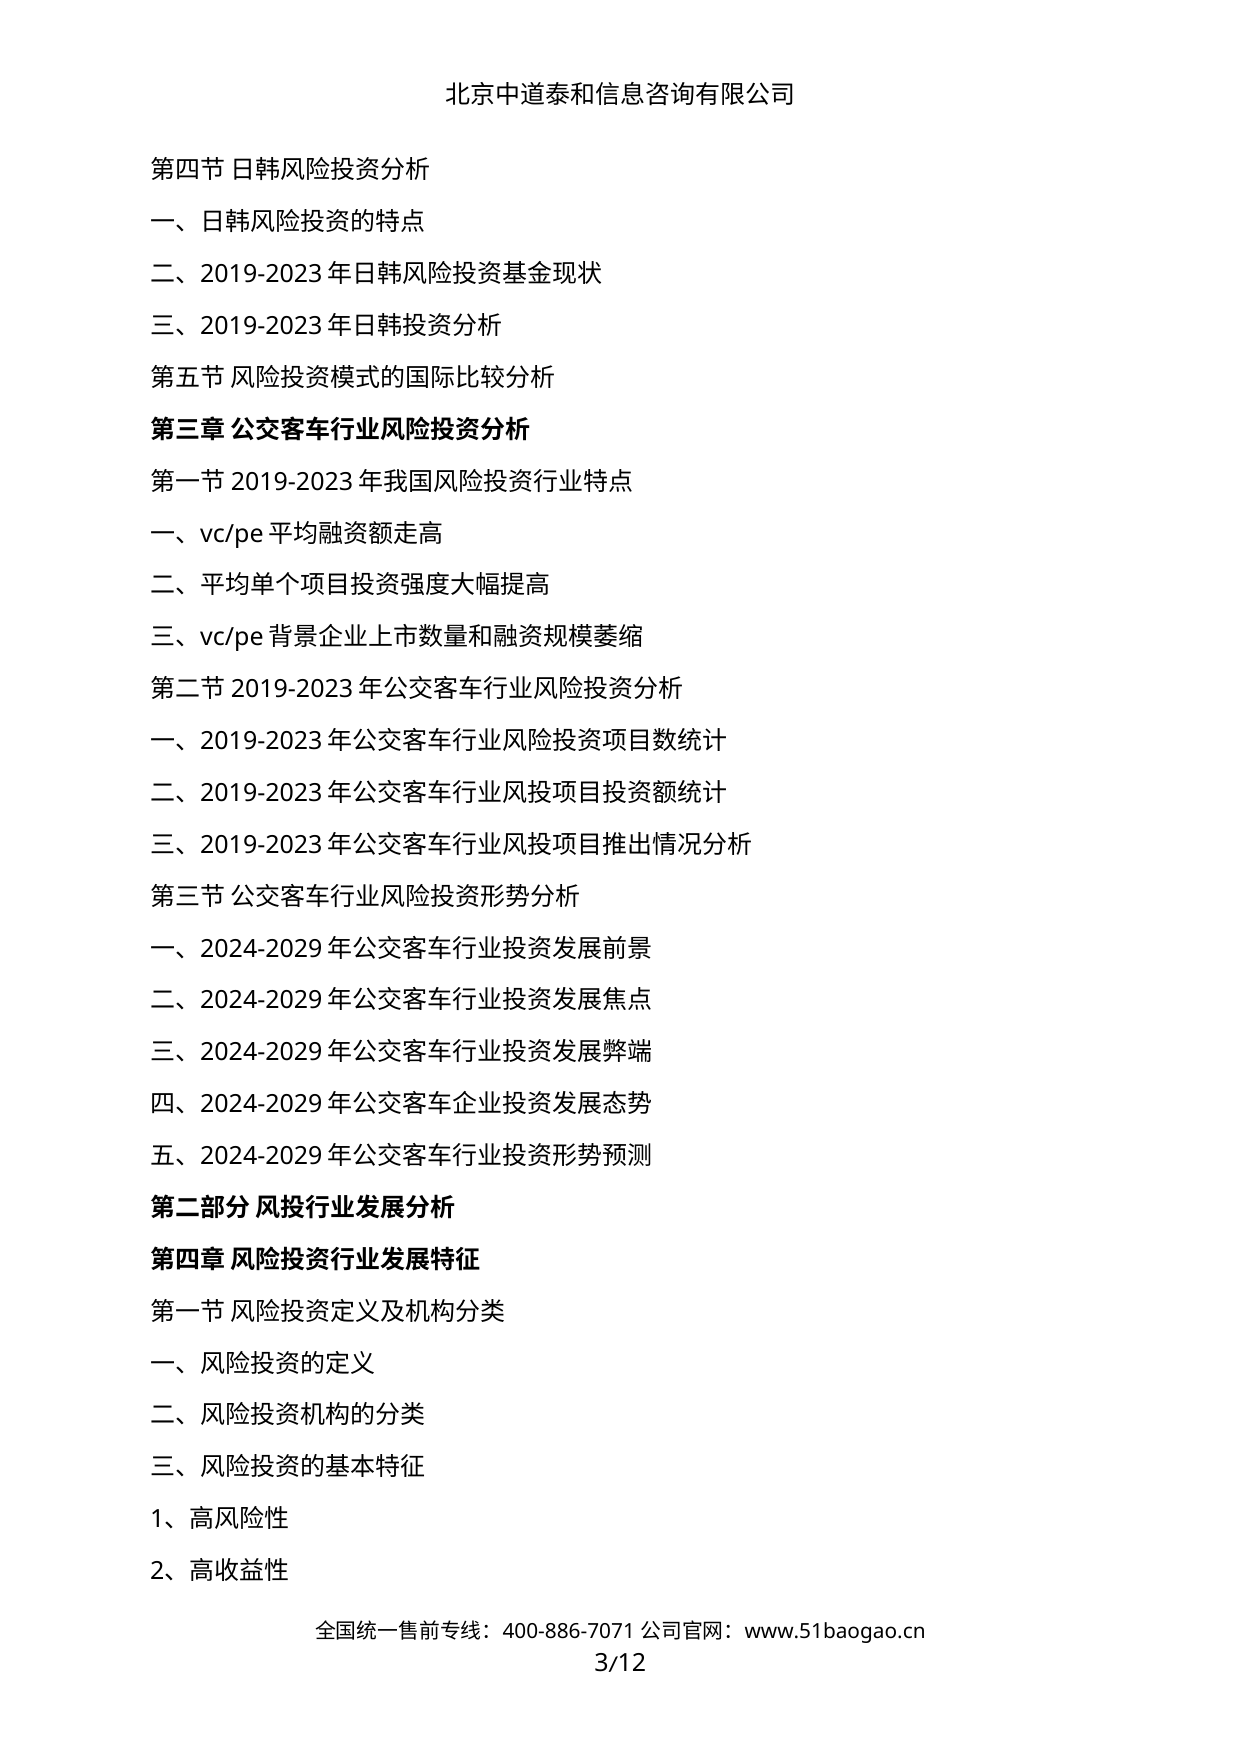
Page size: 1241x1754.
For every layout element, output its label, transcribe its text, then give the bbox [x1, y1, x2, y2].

text 一、vc/pe平均融资额走高 [150, 513, 1090, 549]
text 三、风险投资的基本特征 [150, 1447, 1090, 1483]
text 三、vc/pe背景企业上市数量和融资规模萎缩 [150, 617, 1090, 653]
text 二、2024-2029年公交客车行业投资发展焦点 [150, 980, 1090, 1016]
text 第五节 风险投资模式的国际比较分析 [150, 357, 1090, 394]
text 第四节 日韩风险投资分析 [150, 150, 1090, 186]
text 第二节 2019-2023年公交客车行业风险投资分析 [150, 669, 1090, 705]
text 二、平均单个项目投资强度大幅提高 [150, 565, 1090, 601]
text 二、2019-2023年日韩风险投资基金现状 [150, 254, 1090, 290]
text 第三章 公交客车行业风险投资分析 [150, 409, 1090, 446]
text 二、风险投资机构的分类 [150, 1395, 1090, 1431]
text 1、高风险性 [150, 1499, 1090, 1535]
text 二、2019-2023年公交客车行业风投项目投资额统计 [150, 772, 1090, 809]
text 一、2024-2029年公交客车行业投资发展前景 [150, 928, 1090, 964]
text 一、日韩风险投资的特点 [150, 202, 1090, 238]
text 三、2024-2029年公交客车行业投资发展弊端 [150, 1032, 1090, 1068]
text 第三节 公交客车行业风险投资形势分析 [150, 876, 1090, 912]
text 四、2024-2029年公交客车企业投资发展态势 [150, 1084, 1090, 1120]
text 第二部分 风投行业发展分析 [150, 1187, 1090, 1224]
text 2、高收益性 [150, 1551, 1090, 1587]
text 第一节 风险投资定义及机构分类 [150, 1291, 1090, 1327]
text 三、2019-2023年日韩投资分析 [150, 306, 1090, 342]
text 一、2019-2023年公交客车行业风险投资项目数统计 [150, 721, 1090, 757]
text 五、2024-2029年公交客车行业投资形势预测 [150, 1136, 1090, 1172]
text 一、风险投资的定义 [150, 1343, 1090, 1379]
text 第四章 风险投资行业发展特征 [150, 1239, 1090, 1276]
text 第一节 2019-2023年我国风险投资行业特点 [150, 461, 1090, 497]
text 三、2019-2023年公交客车行业风投项目推出情况分析 [150, 824, 1090, 861]
